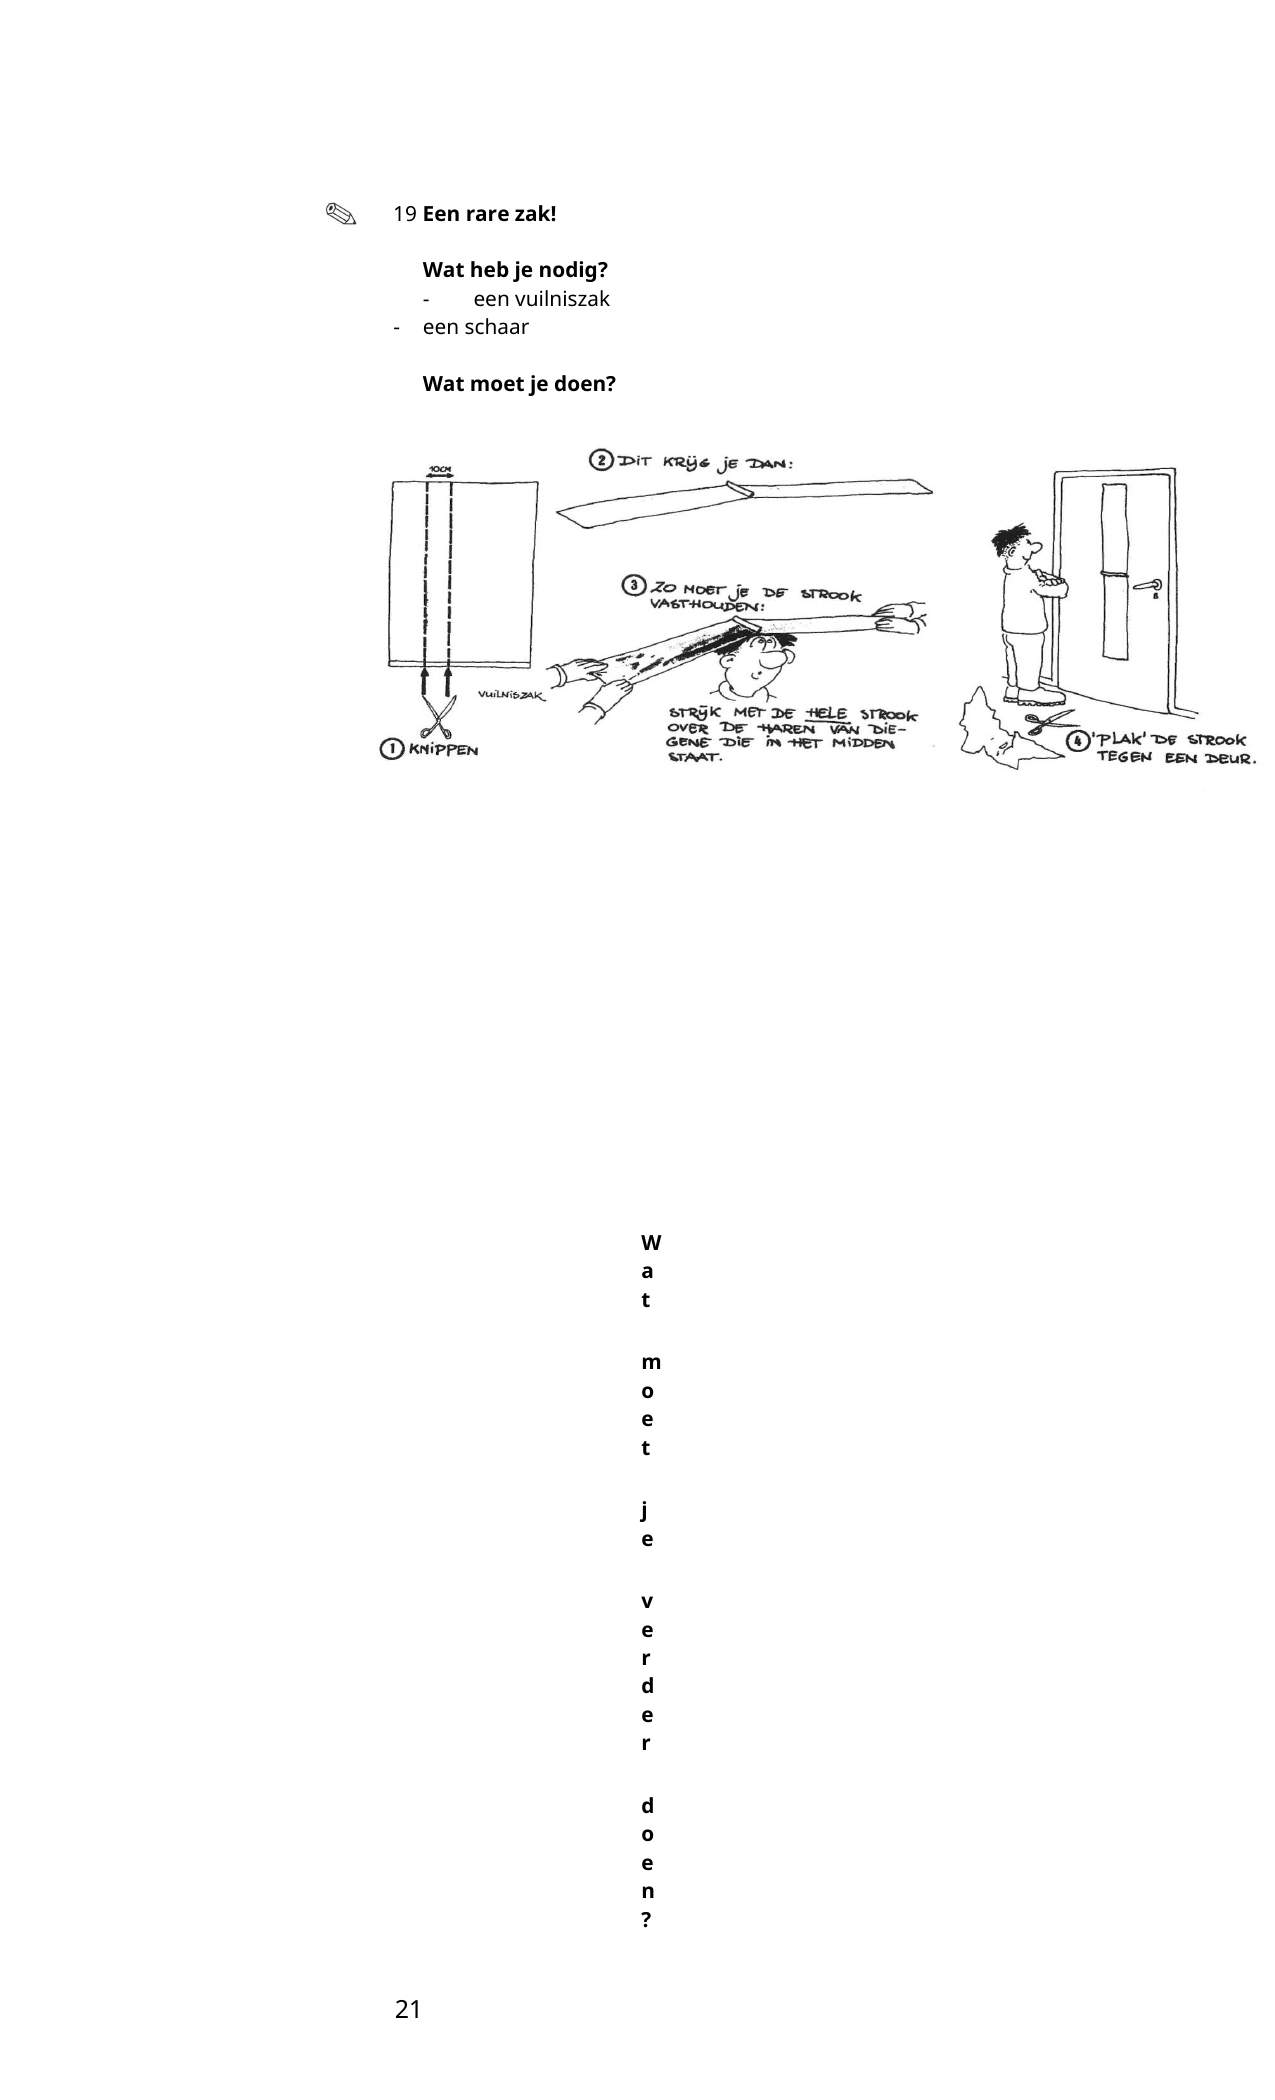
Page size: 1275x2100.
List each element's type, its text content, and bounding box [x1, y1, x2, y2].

picture [356, 441, 1272, 791]
text Wat moet je doen? [397, 369, 647, 398]
text Wat heb je nodig? [396, 256, 647, 284]
list een vuilniszak [396, 284, 647, 312]
list een schaar [393, 312, 647, 341]
text 19 Een rare zak! [359, 199, 647, 227]
picture [314, 181, 359, 238]
